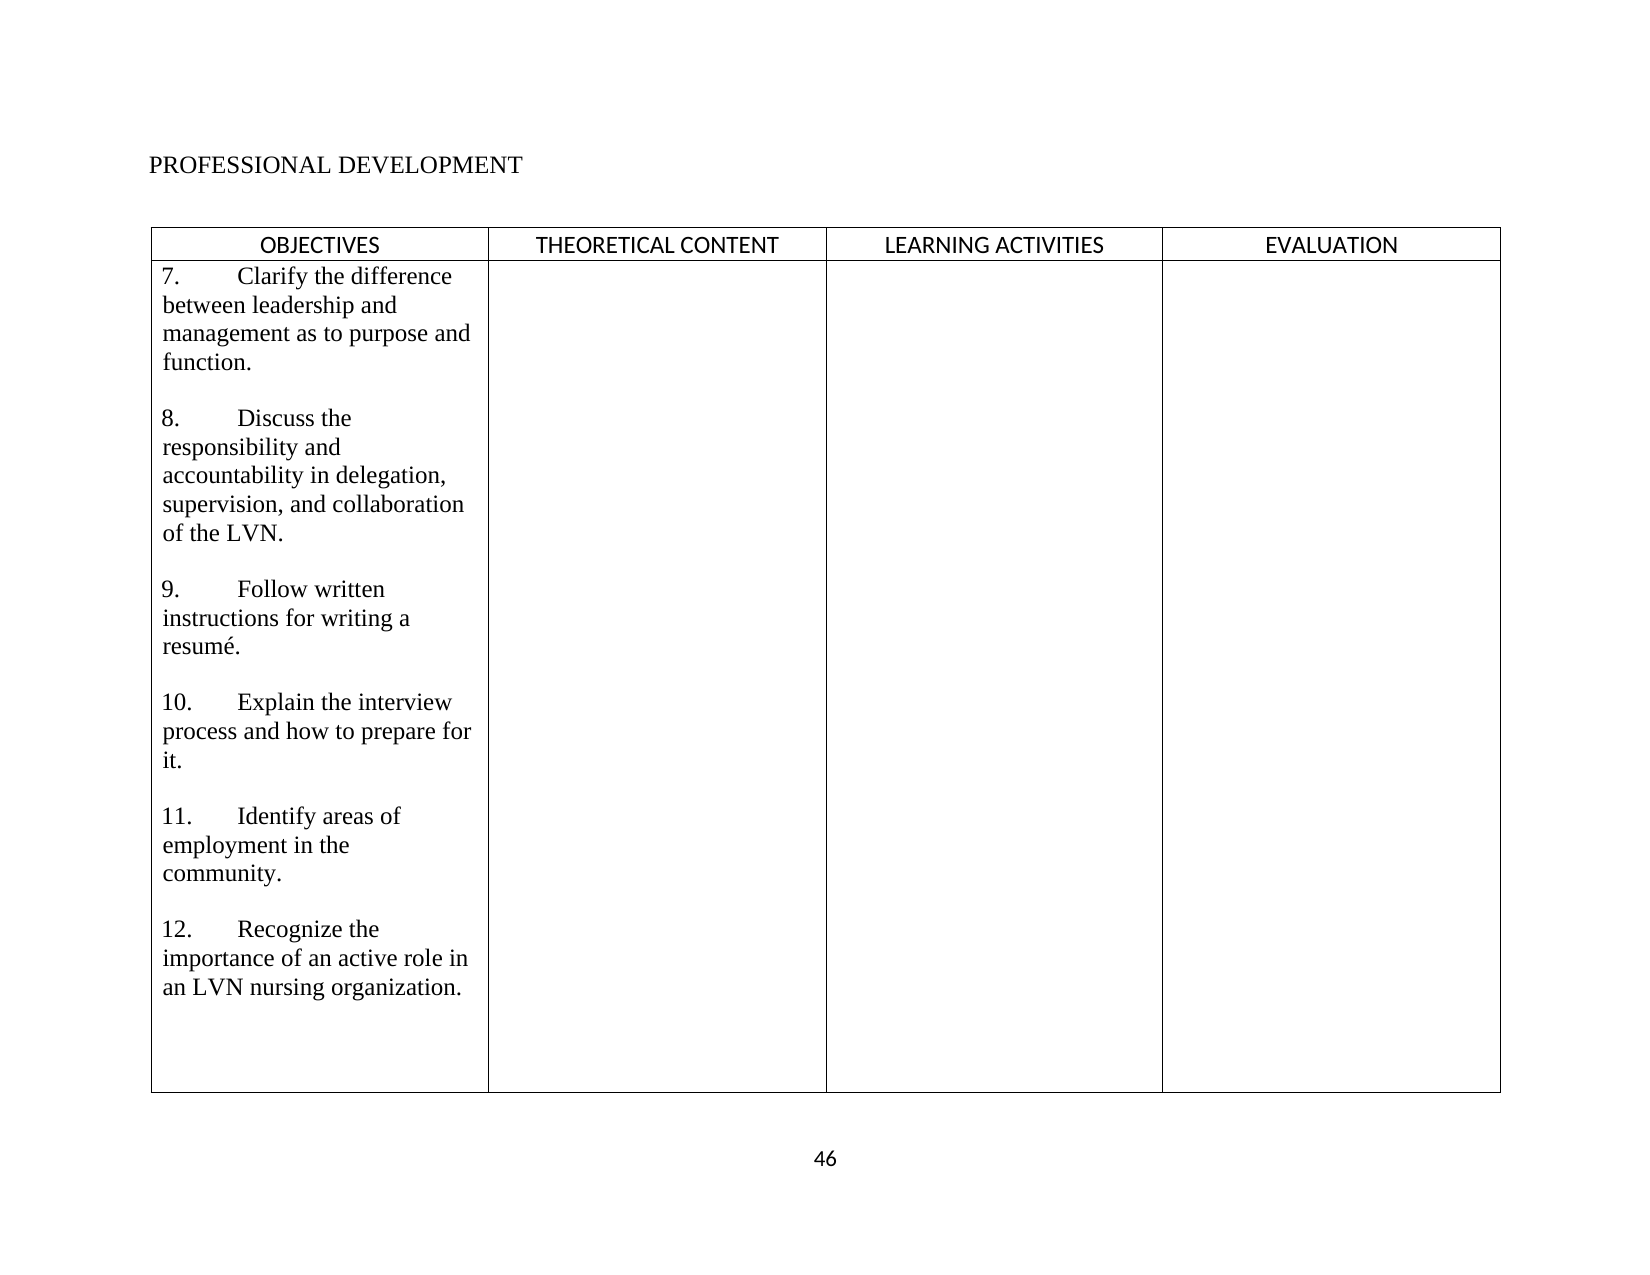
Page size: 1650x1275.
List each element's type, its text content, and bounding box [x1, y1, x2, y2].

table_cell [489, 261, 826, 1092]
table_header LEARNING ACTIVITIES [827, 228, 1162, 260]
table_cell [827, 261, 1162, 1092]
text PROFESSIONAL DEVELOPMENT [148, 150, 1500, 179]
table_cell [1163, 261, 1500, 1092]
table_header OBJECTIVES [152, 228, 488, 260]
table_header EVALUATION [1163, 228, 1500, 260]
table_cell Clarify the difference between leadership and management as to purpose and function. Discuss the responsibility and accountability in delegation, supervision, and collaboration of the LVN. Follow written instructions for writing a resumé. Explain the interview process and how to prepare for it. Identify areas of employment in the community. Recognize the importance of an active role in an LVN nursing organization. [152, 261, 488, 1092]
table_header THEORETICAL CONTENT [489, 228, 826, 260]
